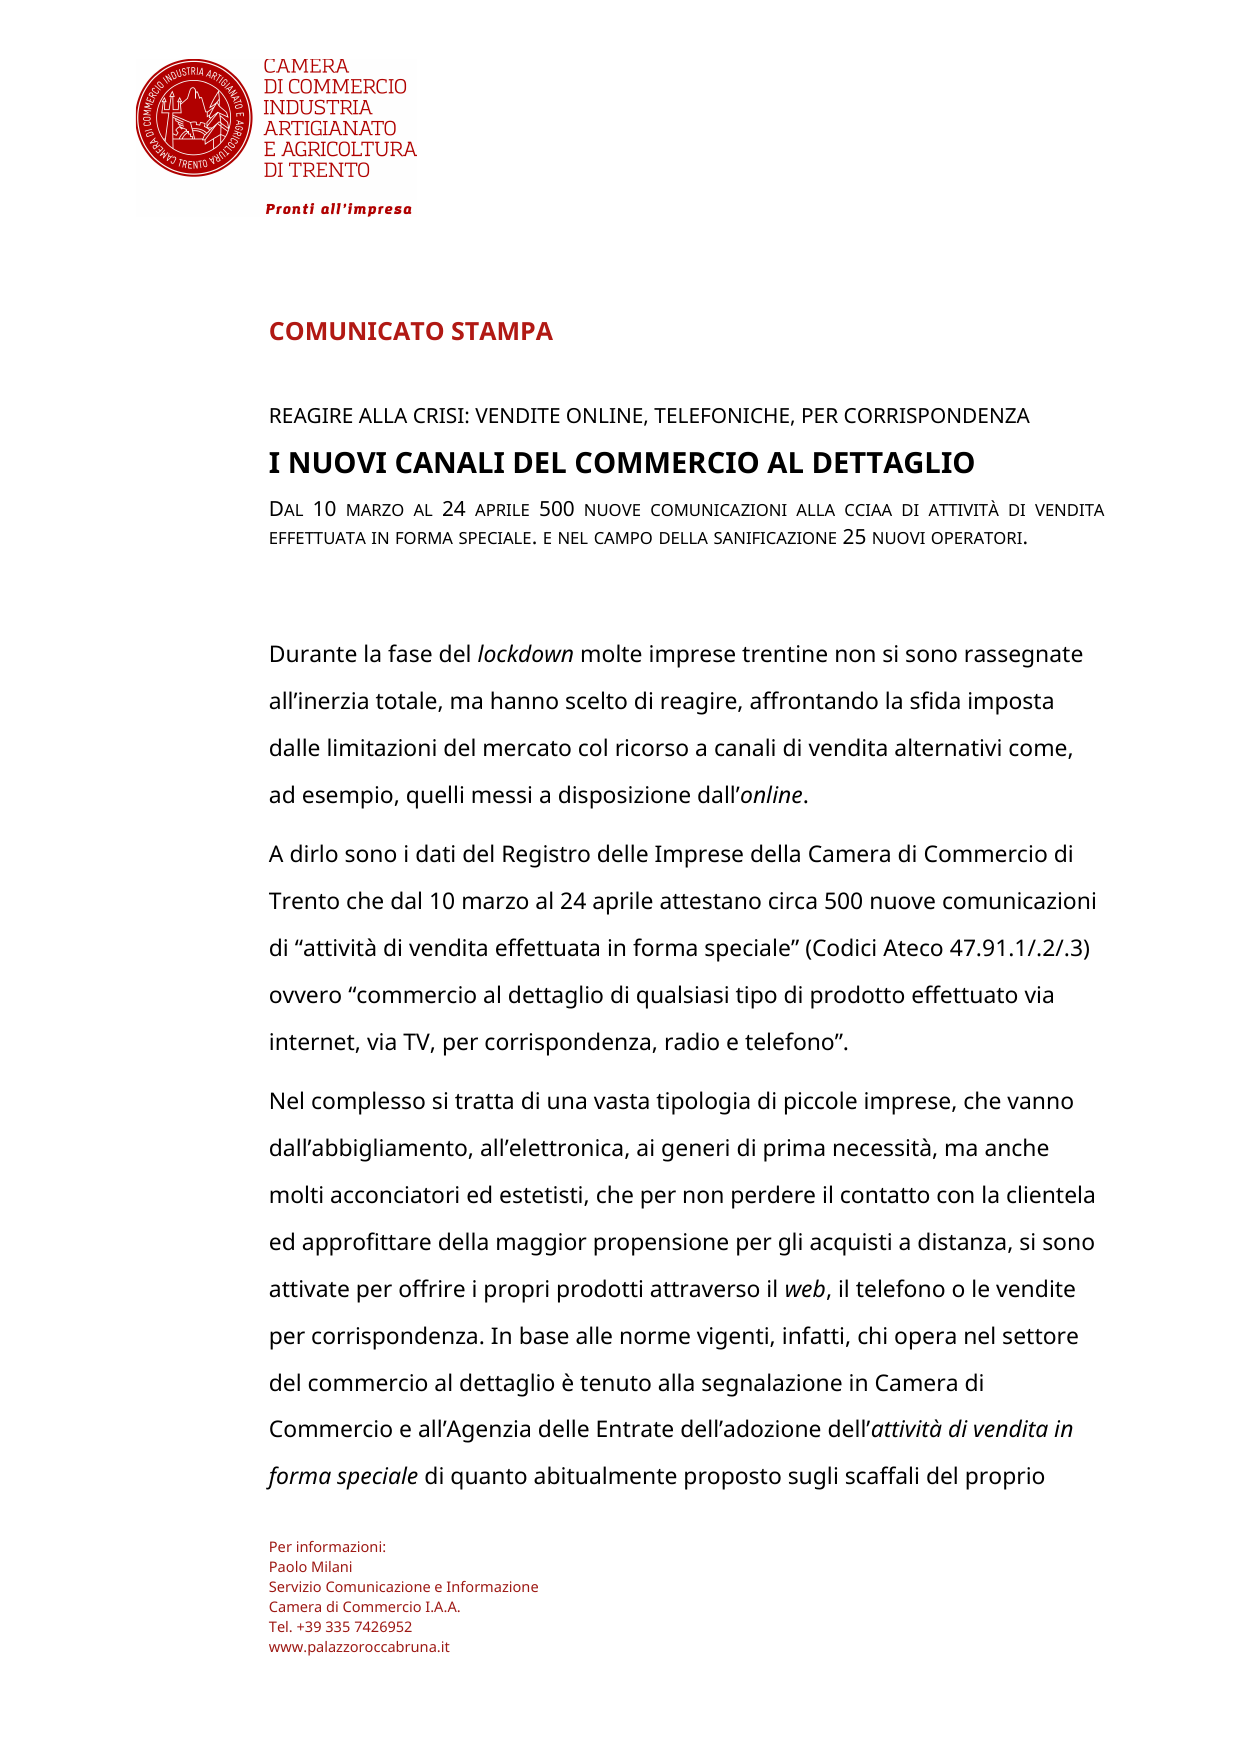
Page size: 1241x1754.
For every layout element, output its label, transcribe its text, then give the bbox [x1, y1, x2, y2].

text COMUNICATO STAMPA [269, 313, 1104, 347]
text Dal 10 marzo al 24 aprile 500 nuove comunicazioni alla cciaa di attività di vendita effettuata in forma speciale. e nel campo della sanificazione 25 nuovi operatori. [269, 494, 1104, 551]
text I NUOVI CANALI DEL COMMERCIO AL DETTAGLIO [269, 442, 1104, 482]
picture [135, 59, 417, 217]
text REAGIRE ALLA CRISI: VENDITE ONLINE, TELEFONICHE, PER CORRISPONDENZA [269, 401, 1104, 429]
text A dirlo sono i dati del Registro delle Imprese della Camera di Commercio di Trento che dal 10 marzo al 24 aprile attestano circa 500 nuove comunicazioni di “attività di vendita effettuata in forma speciale” (Codici Ateco 47.91.1/.2/.3) ovvero “commercio al dettaglio di qualsiasi tipo di prodotto effettuato via internet, via TV, per corrispondenza, radio e telefono”. [269, 838, 1104, 1057]
text Durante la fase del lockdown molte imprese trentine non si sono rassegnate all’inerzia totale, ma hanno scelto di reagire, affrontando la sfida imposta dalle limitazioni del mercato col ricorso a canali di vendita alternativi come, ad esempio, quelli messi a disposizione dall’online. [269, 638, 1104, 810]
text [269, 1085, 1104, 1492]
